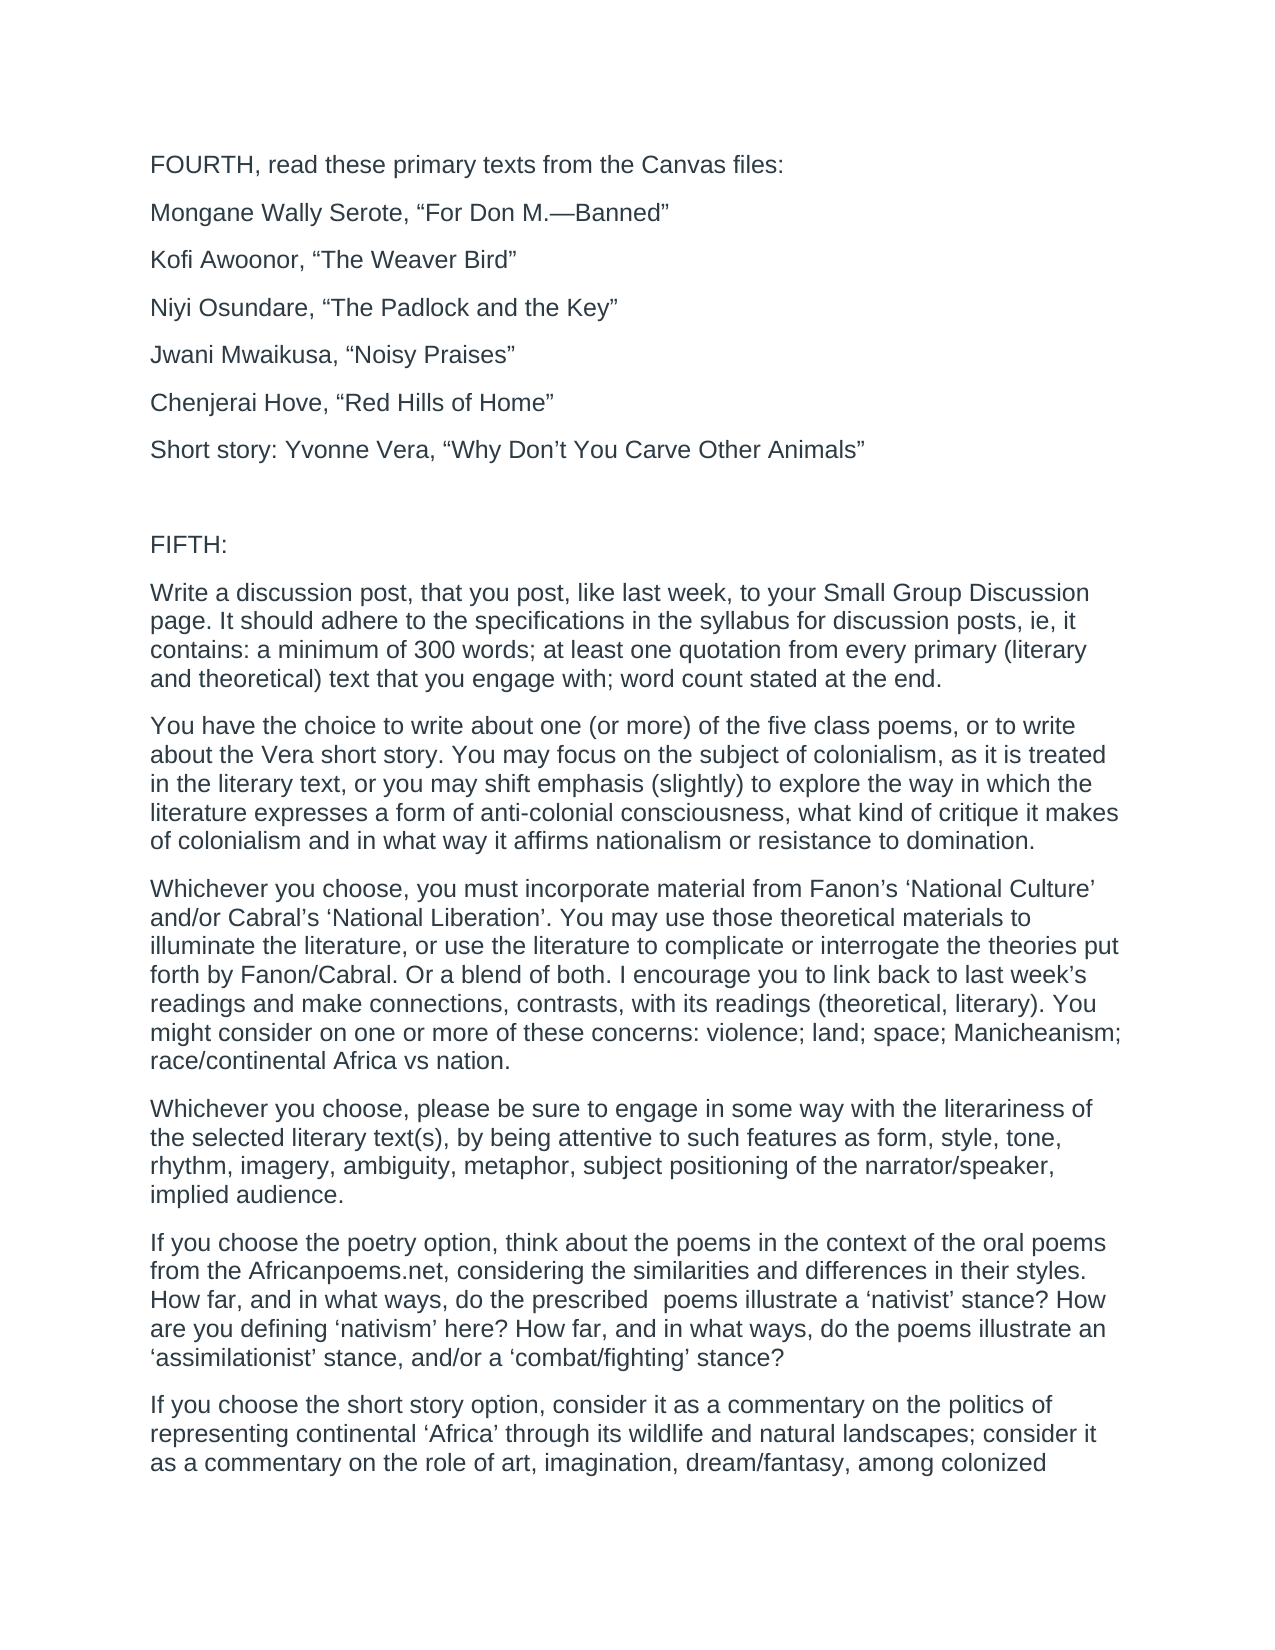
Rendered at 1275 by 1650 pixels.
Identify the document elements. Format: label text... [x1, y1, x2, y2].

text FIFTH: [150, 530, 1125, 559]
text You have the choice to write about one (or more) of the five class poems, or to write about the Vera short story. You may focus on the subject of colonialism, as it is treated in the literary text, or you may shift emphasis (slightly) to explore the way in which the literature expresses a form of anti-colonial consciousness, what kind of critique it makes of colonialism and in what way it affirms nationalism or resistance to domination. [150, 711, 1125, 855]
text Kofi Awoonor, “The Weaver Bird” [150, 245, 1125, 274]
text Jwani Mwaikusa, “Noisy Praises” [150, 340, 1125, 369]
text Short story: Yvonne Vera, “Why Don’t You Carve Other Animals” [150, 435, 1125, 464]
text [150, 1390, 1125, 1476]
text Niyi Osundare, “The Padlock and the Key” [150, 292, 1125, 321]
text If you choose the poetry option, think about the poems in the context of the oral poems from the Africanpoems.net, considering the similarities and differences in their styles. How far, and in what ways, do the prescribed poems illustrate a ‘nativist’ stance? How are you defining ‘nativism’ here? How far, and in what ways, do the poems illustrate an ‘assimilationist’ stance, and/or a ‘combat/fighting’ stance? [150, 1227, 1125, 1371]
text Whichever you choose, please be sure to engage in some way with the literariness of the selected literary text(s), by being attentive to such features as form, style, tone, rhythm, imagery, ambiguity, metaphor, subject positioning of the narrator/speaker, implied audience. [150, 1094, 1125, 1209]
text Write a discussion post, that you post, like last week, to your Small Group Discussion page. It should adhere to the specifications in the syllabus for discussion posts, ie, it contains: a minimum of 300 words; at least one quotation from every primary (literary and theoretical) text that you engage with; word count stated at the end. [150, 577, 1125, 692]
text Mongane Wally Serote, “For Don M.—Banned” [150, 197, 1125, 226]
text Whichever you choose, you must incorporate material from Fanon’s ‘National Culture’ and/or Cabral’s ‘National Liberation’. You may use those theoretical materials to illuminate the literature, or use the literature to complicate or interrogate the theories put forth by Fanon/Cabral. Or a blend of both. I encourage you to link back to last week’s readings and make connections, contrasts, with its readings (theoretical, literary). You might consider on one or more of these concerns: violence; land; space; Manicheanism; race/continental Africa vs nation. [150, 874, 1125, 1075]
text Chenjerai Hove, “Red Hills of Home” [150, 387, 1125, 416]
text FOURTH, read these primary texts from the Canvas files: [150, 150, 1125, 179]
